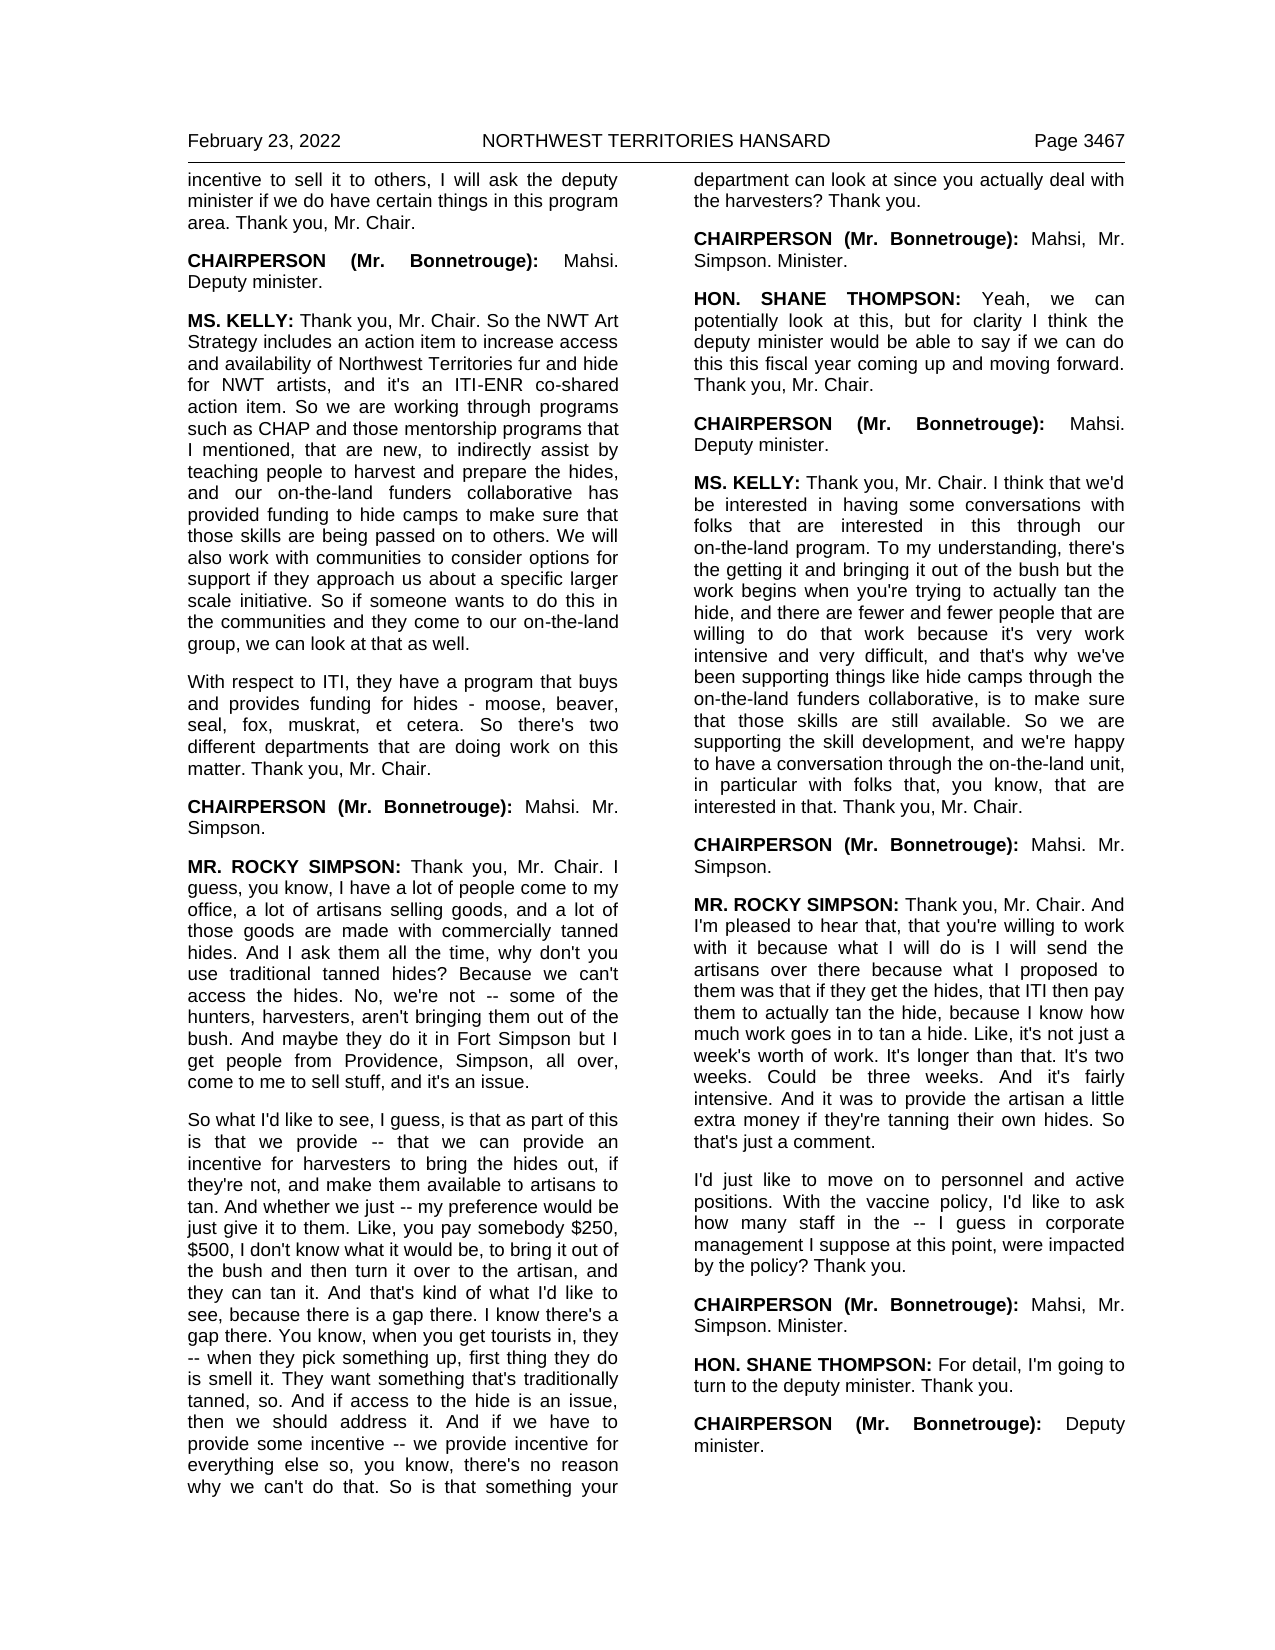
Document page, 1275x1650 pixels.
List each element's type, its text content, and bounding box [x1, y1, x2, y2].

text With respect to ITI, they have a program that buys and provides funding for hides - moose, beaver, seal, fox, muskrat, et cetera. So there's two different departments that are doing work on this matter. Thank you, Mr. Chair. [187, 671, 619, 779]
text CHAIRPERSON (Mr. Bonnetrouge): Mahsi, Mr. Simpson. Minister. [694, 1293, 1125, 1337]
text CHAIRPERSON (Mr. Bonnetrouge): Deputy minister. [694, 1413, 1125, 1456]
text CHAIRPERSON (Mr. Bonnetrouge): Mahsi. Mr. Simpson. [187, 796, 619, 839]
text MR. ROCKY SIMPSON: Thank you, Mr. Chair. And I'm pleased to hear that, that you're willing to work with it because what I will do is I will send the artisans over there because what I proposed to them was that if they get the hides, that ITI then pay them to actually tan the hide, because I know how much work goes in to tan a hide. Like, it's not just a week's worth of work. It's longer than that. It's two weeks. Could be three weeks. And it's fairly intensive. And it was to provide the artisan a little extra money if they're tanning their own hides. So that's just a comment. [694, 894, 1125, 1152]
text So what I'd like to see, I guess, is that as part of this is that we provide -- that we can provide an incentive for harvesters to bring the hides out, if they're not, and make them available to artisans to tan. And whether we just -- my preference would be just give it to them. Like, you pay somebody $250, $500, I don't know what it would be, to bring it out of the bush and then turn it over to the artisan, and they can tan it. And that's kind of what I'd like to see, because there is a gap there. I know there's a gap there. You know, when you get tourists in, they -- when they pick something up, first thing they do is smell it. They want something that's traditionally tanned, so. And if access to the hide is an issue, then we should address it. And if we have to provide some incentive -- we provide incentive for everything else so, you know, there's no reason why we can't do that. So is that something your department can look at since you actually deal with the harvesters? Thank you. [187, 1109, 619, 1497]
text CHAIRPERSON (Mr. Bonnetrouge): Mahsi. Deputy minister. [187, 250, 619, 293]
text I'd just like to move on to personnel and active positions. With the vaccine policy, I'd like to ask how many staff in the -- I guess in corporate management I suppose at this point, were impacted by the policy? Thank you. [694, 1169, 1125, 1277]
text MS. KELLY: Thank you, Mr. Chair. I think that we'd be interested in having some conversations with folks that are interested in this through our on-the-land program. To my understanding, there's the getting it and bringing it out of the bush but the work begins when you're trying to actually tan the hide, and there are fewer and fewer people that are willing to do that work because it's very work intensive and very difficult, and that's why we've been supporting things like hide camps through the on-the-land funders collaborative, is to make sure that those skills are still available. So we are supporting the skill development, and we're happy to have a conversation through the on-the-land unit, in particular with folks that, you know, that are interested in that. Thank you, Mr. Chair. [694, 472, 1125, 817]
text HON. SHANE THOMPSON: Yeah, we can potentially look at this, but for clarity I think the deputy minister would be able to say if we can do this this fiscal year coming up and moving forward. Thank you, Mr. Chair. [694, 288, 1125, 396]
text CHAIRPERSON (Mr. Bonnetrouge): Mahsi. Deputy minister. [694, 412, 1125, 456]
text CHAIRPERSON (Mr. Bonnetrouge): Mahsi. Mr. Simpson. [694, 834, 1125, 877]
text CHAIRPERSON (Mr. Bonnetrouge): Mahsi, Mr. Simpson. Minister. [694, 228, 1125, 271]
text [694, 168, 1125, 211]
text MS. KELLY: Thank you, Mr. Chair. So the NWT Art Strategy includes an action item to increase access and availability of Northwest Territories fur and hide for NWT artists, and it's an ITI-ENR co-shared action item. So we are working through programs such as CHAP and those mentorship programs that I mentioned, that are new, to indirectly assist by teaching people to harvest and prepare the hides, and our on-the-land funders collaborative has provided funding to hide camps to make sure that those skills are being passed on to others. We will also work with communities to consider options for support if they approach us about a specific larger scale initiative. So if someone wants to do this in the communities and they come to our on-the-land group, we can look at that as well. [187, 309, 619, 654]
text HON. SHANE THOMPSON: For detail, I'm going to turn to the deputy minister. Thank you. [694, 1353, 1125, 1396]
text MR. ROCKY SIMPSON: Thank you, Mr. Chair. I guess, you know, I have a lot of people come to my office, a lot of artisans selling goods, and a lot of those goods are made with commercially tanned hides. And I ask them all the time, why don't you use traditional tanned hides? Because we can't access the hides. No, we're not -- some of the hunters, harvesters, aren't bringing them out of the bush. And maybe they do it in Fort Simpson but I get people from Providence, Simpson, all over, come to me to sell stuff, and it's an issue. [187, 855, 619, 1093]
